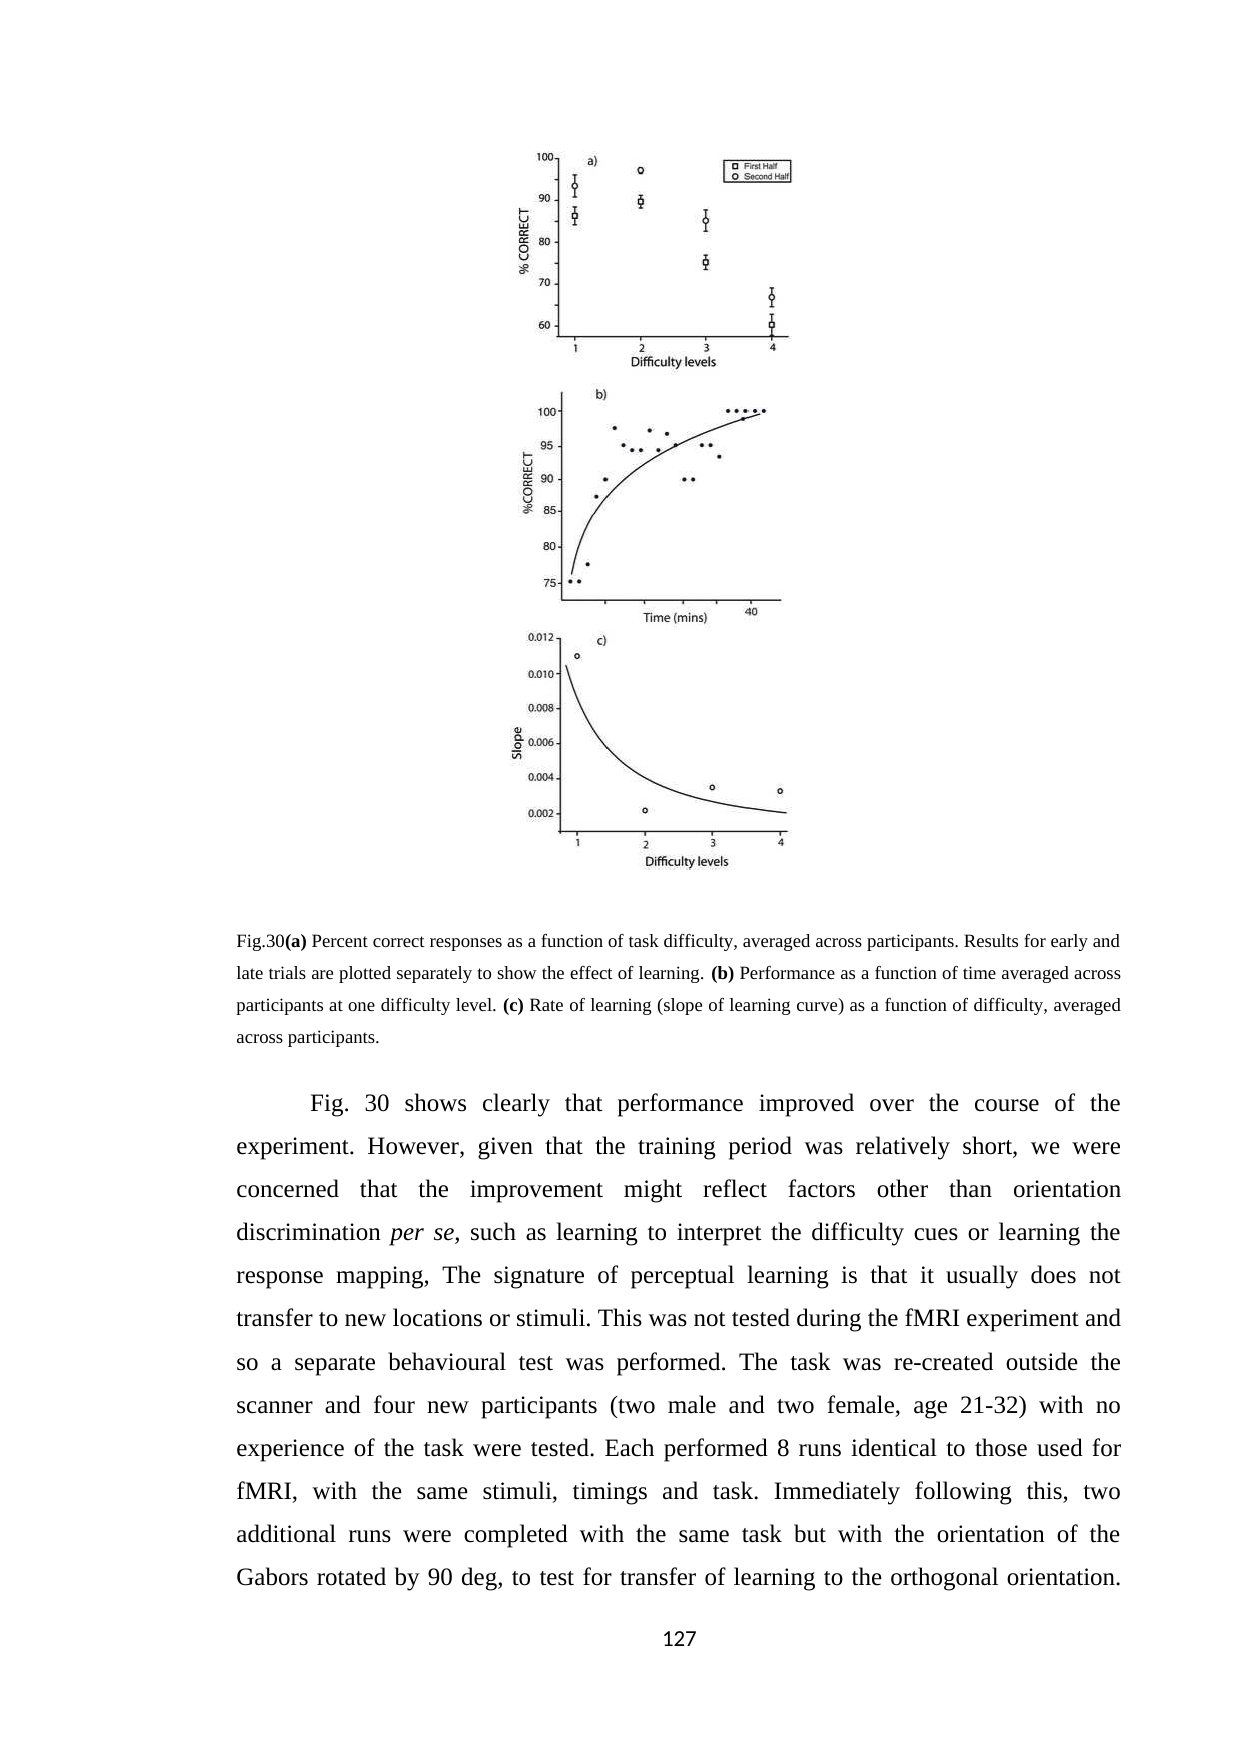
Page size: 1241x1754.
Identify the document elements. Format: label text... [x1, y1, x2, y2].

text Fig.30(a) Percent correct responses as a function of task difficulty, averaged across participants. Results for early and late trials are plotted separately to show the effect of learning. (b) Performance as a function of time averaged across participants at one difficulty level. (c) Rate of learning (slope of learning curve) as a function of difficulty, averaged across participants. [236, 929, 1122, 1048]
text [236, 1088, 1122, 1591]
